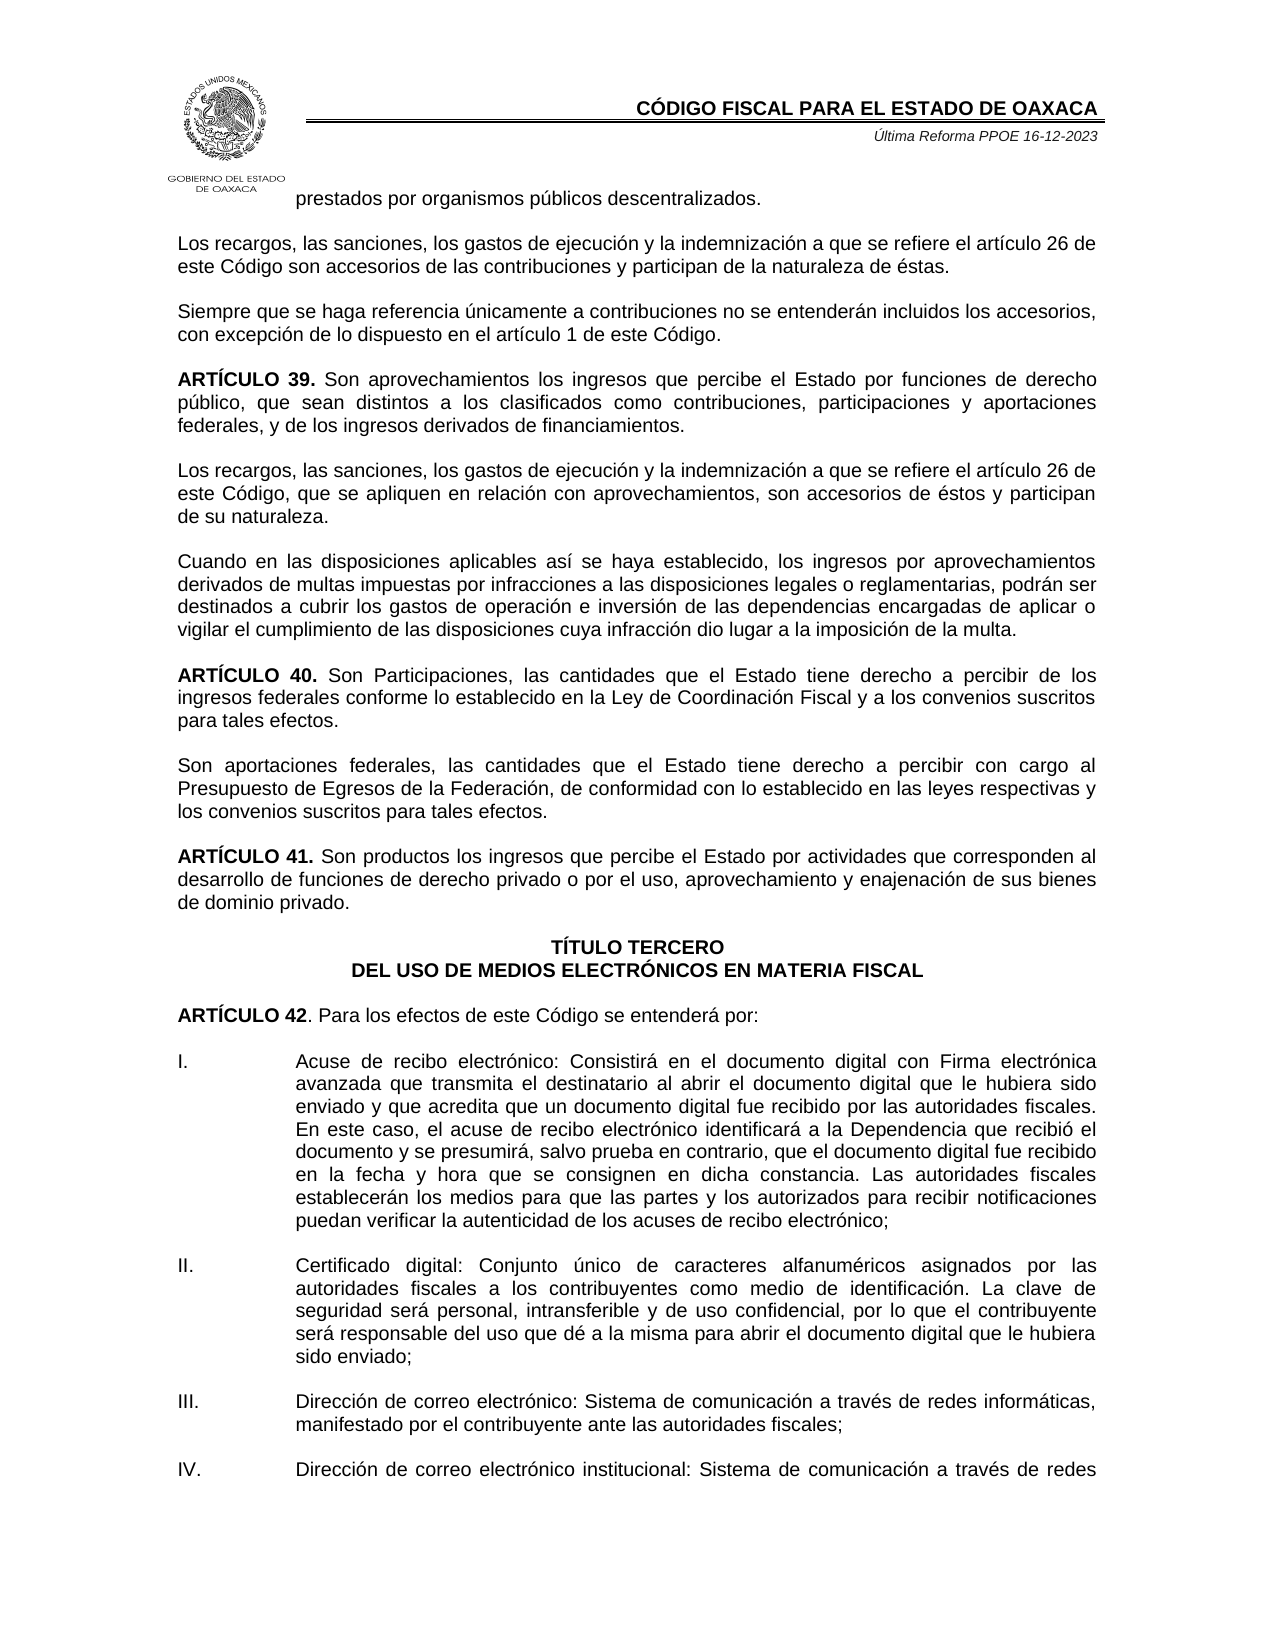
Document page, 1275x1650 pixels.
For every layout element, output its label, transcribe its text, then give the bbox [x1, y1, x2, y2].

list Certificado digital: Conjunto único de caracteres alfanuméricos asignados por las autoridades fiscales a los contribuyentes como medio de identificación. La clave de seguridad será personal, intransferible y de uso confidencial, por lo que el contribuyente será responsable del uso que dé a la misma para abrir el documento digital que le hubiera sido enviado; [177, 1254, 1098, 1367]
text Siempre que se haga referencia únicamente a contribuciones no se entenderán incluidos los accesorios, con excepción de lo dispuesto en el artículo 1 de este Código. [177, 300, 1098, 346]
text Son aportaciones federales, las cantidades que el Estado tiene derecho a percibir con cargo al Presupuesto de Egresos de la Federación, de conformidad con lo establecido en las leyes respectivas y los convenios suscritos para tales efectos. [177, 754, 1098, 822]
text Los recargos, las sanciones, los gastos de ejecución y la indemnización a que se refiere el artículo 26 de este Código, que se apliquen en relación con aprovechamientos, son accesorios de éstos y participan de su naturaleza. [177, 459, 1098, 527]
text Cuando en las disposiciones aplicables así se haya establecido, los ingresos por aprovechamientos derivados de multas impuestas por infracciones a las disposiciones legales o reglamentarias, podrán ser destinados a cubrir los gastos de operación e inversión de las dependencias encargadas de aplicar o vigilar el cumplimiento de las disposiciones cuya infracción dio lugar a la imposición de la multa. [177, 550, 1098, 641]
text TÍTULO TERCERO [177, 936, 1098, 959]
picture [165, 73, 288, 195]
text ARTÍCULO 41. Son productos los ingresos que percibe el Estado por actividades que corresponden al desarrollo de funciones de derecho privado o por el uso, aprovechamiento y enajenación de sus bienes de dominio privado. [177, 845, 1098, 913]
list Acuse de recibo electrónico: Consistirá en el documento digital con Firma electrónica avanzada que transmita el destinatario al abrir el documento digital que le hubiera sido enviado y que acredita que un documento digital fue recibido por las autoridades fiscales. En este caso, el acuse de recibo electrónico identificará a la Dependencia que recibió el documento y se presumirá, salvo prueba en contrario, que el documento digital fue recibido en la fecha y hora que se consignen en dicha constancia. Las autoridades fiscales establecerán los medios para que las partes y los autorizados para recibir notificaciones puedan verificar la autenticidad de los acuses de recibo electrónico; [177, 1049, 1098, 1231]
text Los recargos, las sanciones, los gastos de ejecución y la indemnización a que se refiere el artículo 26 de este Código son accesorios de las contribuciones y participan de la naturaleza de éstas. [177, 232, 1098, 277]
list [177, 1458, 1098, 1481]
text DEL USO DE MEDIOS ELECTRÓNICOS EN MATERIA FISCAL [177, 959, 1098, 981]
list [177, 187, 1098, 209]
text ARTÍCULO 42. Para los efectos de este Código se entenderá por: [177, 1004, 1098, 1027]
text ARTÍCULO 39. Son aprovechamientos los ingresos que percibe el Estado por funciones de derecho público, que sean distintos a los clasificados como contribuciones, participaciones y aportaciones federales, y de los ingresos derivados de financiamientos. [177, 368, 1098, 436]
text ARTÍCULO 40. Son Participaciones, las cantidades que el Estado tiene derecho a percibir de los ingresos federales conforme lo establecido en la Ley de Coordinación Fiscal y a los convenios suscritos para tales efectos. [177, 663, 1098, 732]
list Dirección de correo electrónico: Sistema de comunicación a través de redes informáticas, manifestado por el contribuyente ante las autoridades fiscales; [177, 1390, 1098, 1436]
